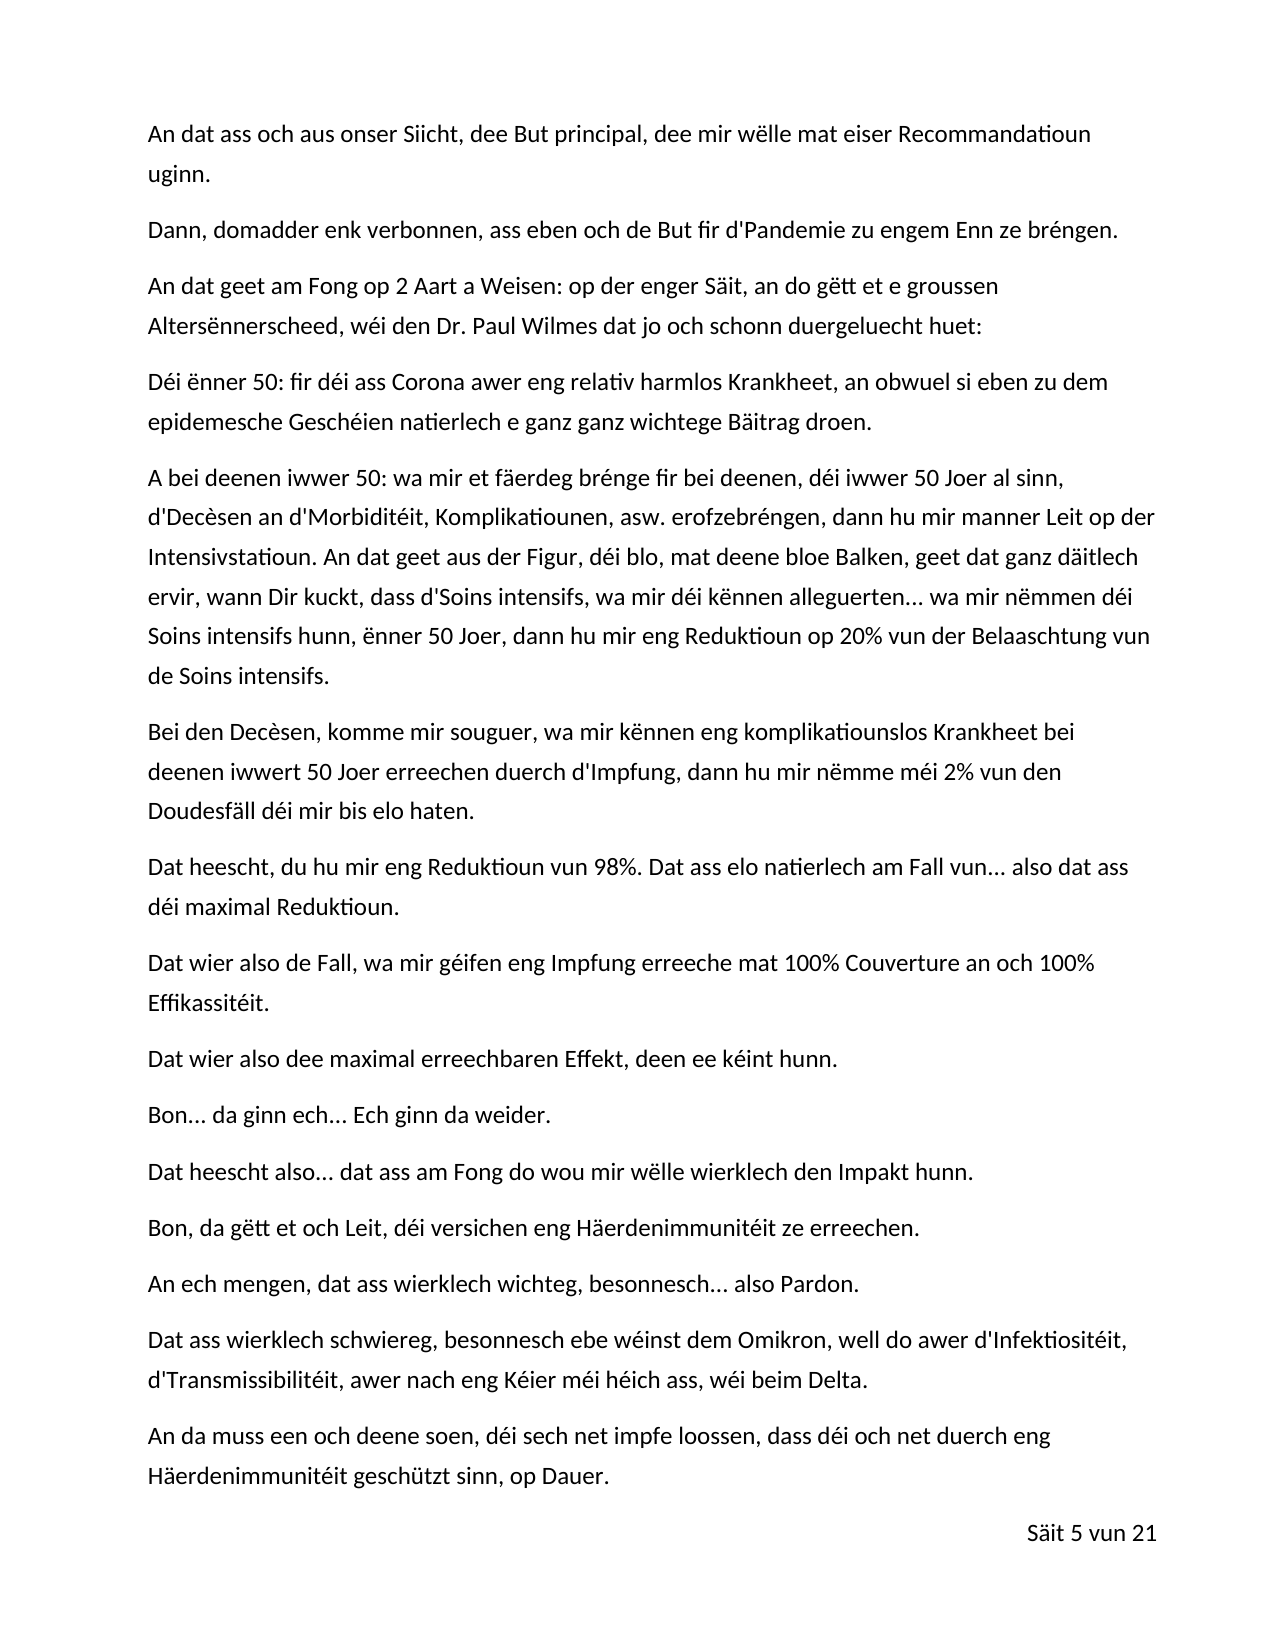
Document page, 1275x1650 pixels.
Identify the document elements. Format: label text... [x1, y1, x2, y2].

text An dat ass och aus onser Siicht, dee But principal, dee mir wëlle mat eiser Recommandatioun uginn. [148, 118, 1157, 188]
text A bei deenen iwwer 50: wa mir et fäerdeg brénge fir bei deenen, déi iwwer 50 Joer al sinn, d'Decèsen an d'Morbiditéit, Komplikatiounen, asw. erofzebréngen, dann hu mir manner Leit op der Intensivstatioun. An dat geet aus der Figur, déi blo, mat deene bloe Balken, geet dat ganz däitlech ervir, wann Dir kuckt, dass d'Soins intensifs, wa mir déi kënnen alleguerten... wa mir nëmmen déi Soins intensifs hunn, ënner 50 Joer, dann hu mir eng Reduktioun op 20% vun der Belaaschtung vun de Soins intensifs. [148, 462, 1157, 690]
text Dat heescht, du hu mir eng Reduktioun vun 98%. Dat ass elo natierlech am Fall vun... also dat ass déi maximal Reduktioun. [148, 851, 1157, 922]
text Dat heescht also... dat ass am Fong do wou mir wëlle wierklech den Impakt hunn. [148, 1156, 1157, 1186]
text An ech mengen, dat ass wierklech wichteg, besonnesch... also Pardon. [148, 1268, 1157, 1299]
text Dat wier also dee maximal erreechbaren Effekt, deen ee kéint hunn. [148, 1043, 1157, 1074]
text An da muss een och deene soen, déi sech net impfe loossen, dass déi och net duerch eng Häerdenimmunitéit geschützt sinn, op Dauer. [148, 1420, 1157, 1490]
text Bon, da gëtt et och Leit, déi versichen eng Häerdenimmunitéit ze erreechen. [148, 1212, 1157, 1242]
text Dann, domadder enk verbonnen, ass eben och de But fir d'Pandemie zu engem Enn ze bréngen. [148, 214, 1157, 244]
text Bei den Decèsen, komme mir souguer, wa mir kënnen eng komplikatiounslos Krankheet bei deenen iwwert 50 Joer erreechen duerch d'Impfung, dann hu mir nëmme méi 2% vun den Doudesfäll déi mir bis elo haten. [148, 716, 1157, 826]
text Dat ass wierklech schwiereg, besonnesch ebe wéinst dem Omikron, well do awer d'Infektiositéit, d'Transmissibilitéit, awer nach eng Kéier méi héich ass, wéi beim Delta. [148, 1324, 1157, 1394]
text Bon... da ginn ech... Ech ginn da weider. [148, 1099, 1157, 1130]
text Dat wier also de Fall, wa mir géifen eng Impfung erreeche mat 100% Couverture an och 100% Effikassitéit. [148, 947, 1157, 1017]
text An dat geet am Fong op 2 Aart a Weisen: op der enger Säit, an do gëtt et e groussen Altersënnerscheed, wéi den Dr. Paul Wilmes dat jo och schonn duergeluecht huet: [148, 270, 1157, 340]
text Déi ënner 50: fir déi ass Corona awer eng relativ harmlos Krankheet, an obwuel si eben zu dem epidemesche Geschéien natierlech e ganz ganz wichtege Bäitrag droen. [148, 366, 1157, 436]
